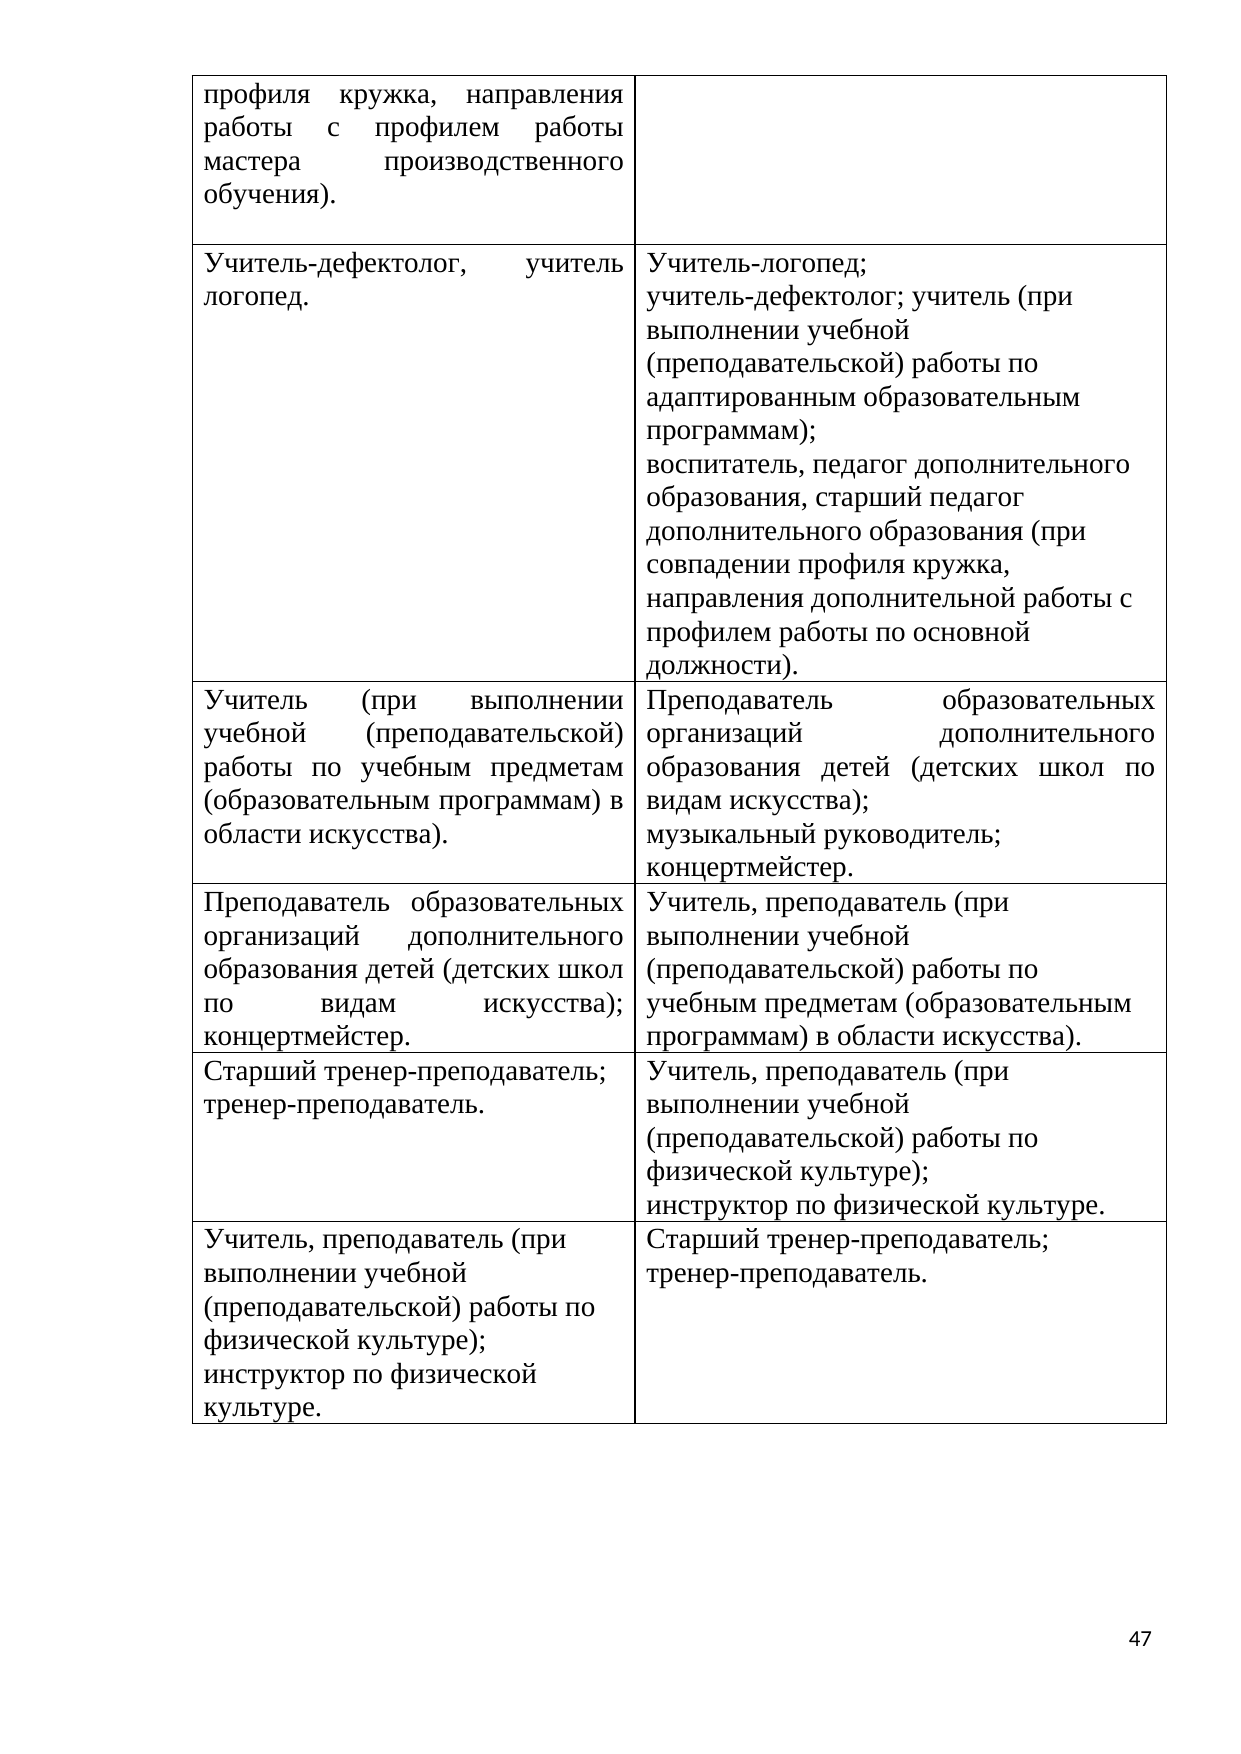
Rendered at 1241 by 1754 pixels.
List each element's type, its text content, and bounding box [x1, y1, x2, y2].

table_cell Преподаватель образовательных организаций дополнительного образования детей (детских школ по видам искусства); музыкальный руководитель; концертмейстер. [636, 682, 1166, 883]
table_cell Учитель (при выполнении учебной (преподавательской) работы по учебным предметам (образовательным программам) в области искусства). [193, 682, 634, 883]
table_cell Учитель-логопед; учитель-дефектолог; учитель (при выполнении учебной (преподавательской) работы по адаптированным образовательным программам); воспитатель, педагог дополнительного образования, старший педагог дополнительного образования (при совпадении профиля кружка, направления дополнительной работы с профилем работы по основной должности). [636, 245, 1166, 681]
table_cell Учитель, преподаватель (при выполнении учебной (преподавательской) работы по учебным предметам (образовательным программам) в области искусства). [636, 884, 1166, 1052]
table_cell Старший тренер-преподаватель; тренер-преподаватель. [193, 1053, 634, 1221]
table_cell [636, 76, 1166, 244]
table_cell Учитель, преподаватель (при выполнении учебной (преподавательской) работы по физической культуре); инструктор по физической культуре. [193, 1222, 634, 1423]
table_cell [193, 76, 634, 244]
table_cell Преподаватель образовательных организаций дополнительного образования детей (детских школ по видам искусства); концертмейстер. [193, 884, 634, 1052]
table_cell Учитель-дефектолог, учитель логопед. [193, 245, 634, 681]
table_cell Учитель, преподаватель (при выполнении учебной (преподавательской) работы по физической культуре); инструктор по физической культуре. [636, 1053, 1166, 1221]
table_cell Старший тренер-преподаватель; тренер-преподаватель. [636, 1222, 1166, 1423]
